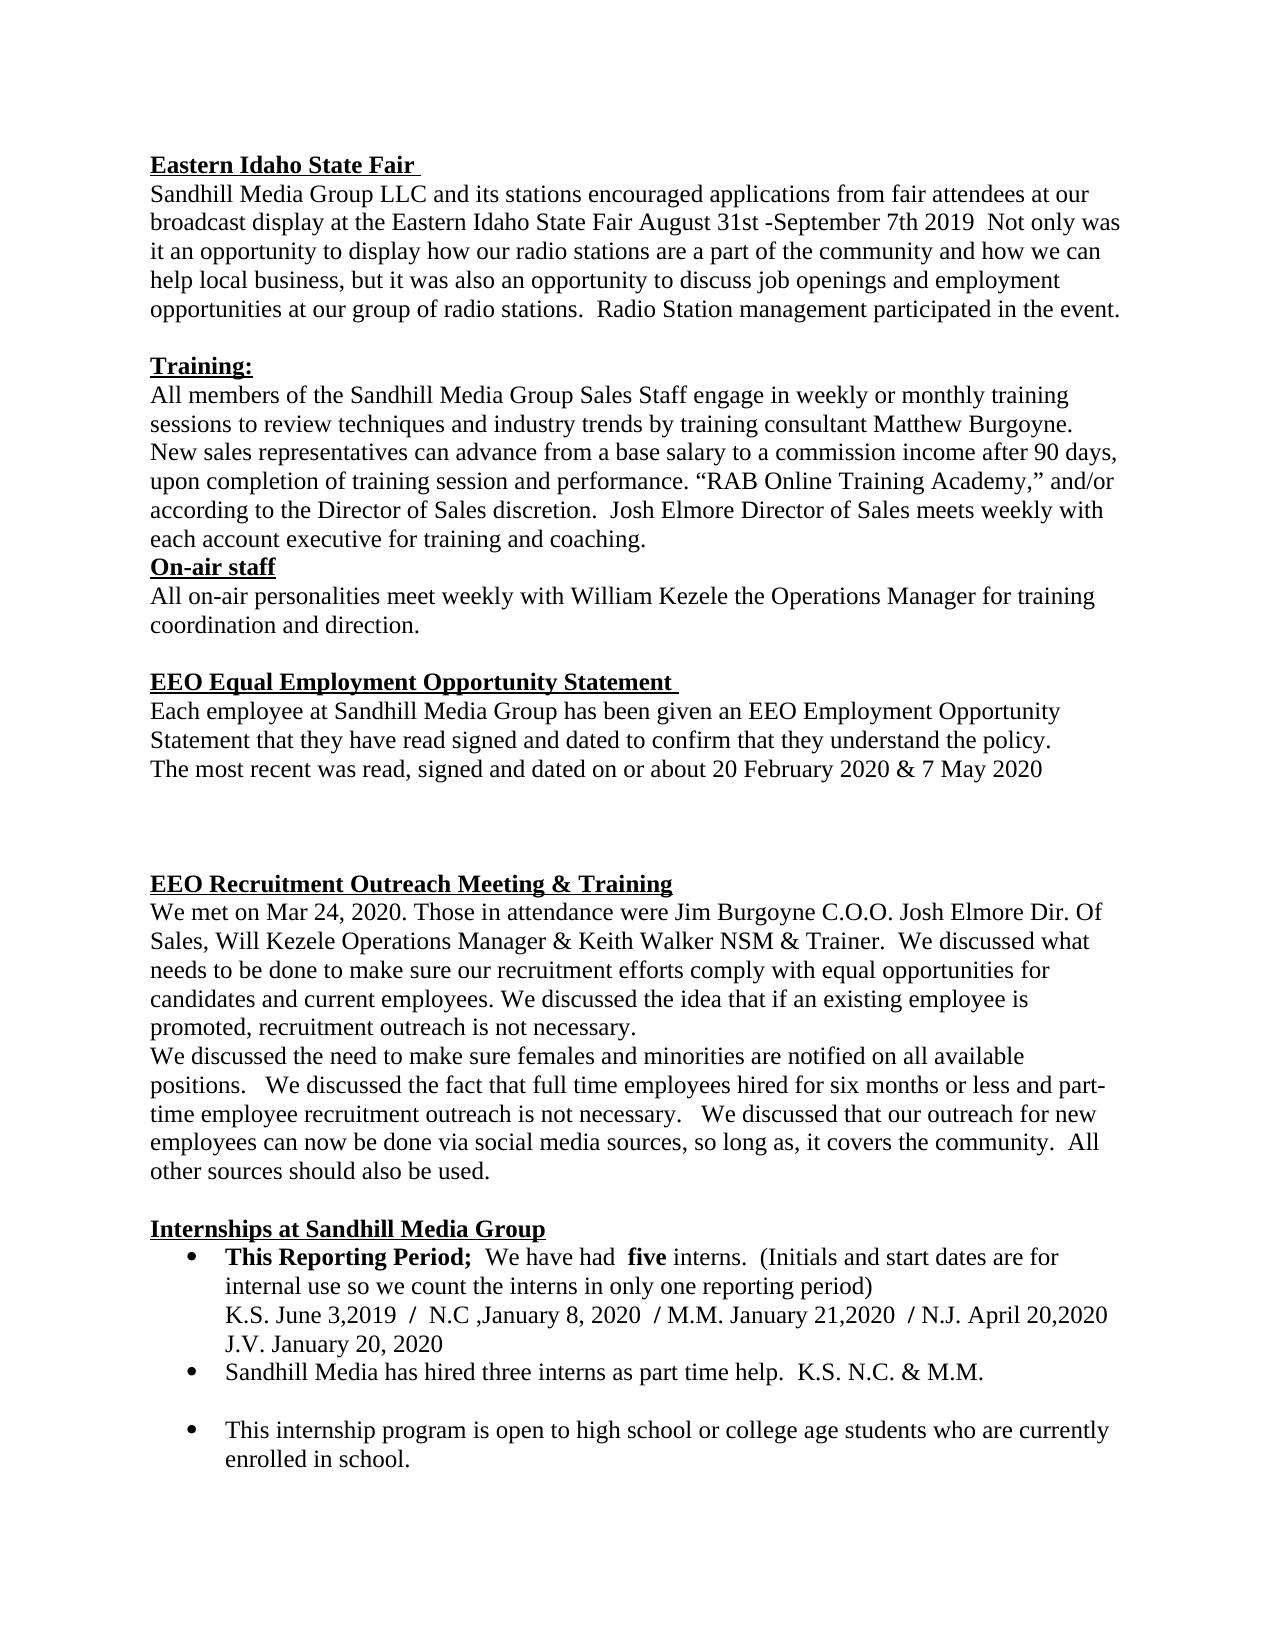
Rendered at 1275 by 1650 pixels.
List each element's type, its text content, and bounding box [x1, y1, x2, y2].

text We discussed the need to make sure females and minorities are notified on all available positions. We discussed the fact that full time employees hired for six months or less and part-time employee recruitment outreach is not necessary. We discussed that our outreach for new employees can now be done via social media sources, so long as, it covers the community. All other sources should also be used. [150, 1041, 1125, 1185]
text EEO Recruitment Outreach Meeting & Training [150, 869, 1125, 897]
text All on-air personalities meet weekly with William Kezele the Operations Manager for training coordination and direction. [150, 581, 1125, 639]
text All members of the Sandhill Media Group Sales Staff engage in weekly or monthly training sessions to review techniques and industry trends by training consultant Matthew Burgoyne. New sales representatives can advance from a base salary to a commission income after 90 days, upon completion of training session and performance. “RAB Online Training Academy,” and/or according to the Director of Sales discretion. Josh Elmore Director of Sales meets weekly with each account executive for training and coaching. [150, 380, 1125, 552]
text EEO Equal Employment Opportunity Statement [150, 667, 1125, 696]
text Sandhill Media Group LLC and its stations encouraged applications from fair attendees at our broadcast display at the Eastern Idaho State Fair August 31st -September 7th 2019 Not only was it an opportunity to display how our radio stations are a part of the community and how we can help local business, but it was also an opportunity to discuss job openings and employment opportunities at our group of radio stations. Radio Station management participated in the event. [150, 179, 1125, 322]
list This internship program is open to high school or college age students who are currently enrolled in school. [187, 1415, 1125, 1472]
text On-air staff [150, 552, 1125, 581]
text Internships at Sandhill Media Group [150, 1214, 1125, 1242]
text Eastern Idaho State Fair [150, 150, 1125, 179]
list This Reporting Period; We have had five interns. (Initials and start dates are for internal use so we count the interns in only one reporting period) K.S. June 3,2019 / N.C ,January 8, 2020 / M.M. January 21,2020 / N.J. April 20,2020 J.V. January 20, 2020 [187, 1242, 1125, 1357]
text Each employee at Sandhill Media Group has been given an EEO Employment Opportunity Statement that they have read signed and dated to confirm that they understand the policy. The most recent was read, signed and dated on or about 20 February 2020 & 7 May 2020 [150, 696, 1125, 782]
list Sandhill Media has hired three interns as part time help. K.S. N.C. & M.M. [187, 1357, 1125, 1386]
text Training: [150, 351, 1125, 380]
text We met on Mar 24, 2020. Those in attendance were Jim Burgoyne C.O.O. Josh Elmore Dir. Of Sales, Will Kezele Operations Manager & Keith Walker NSM & Trainer. We discussed what needs to be done to make sure our recruitment efforts comply with equal opportunities for candidates and current employees. We discussed the idea that if an existing employee is promoted, recruitment outreach is not necessary. [150, 897, 1125, 1041]
